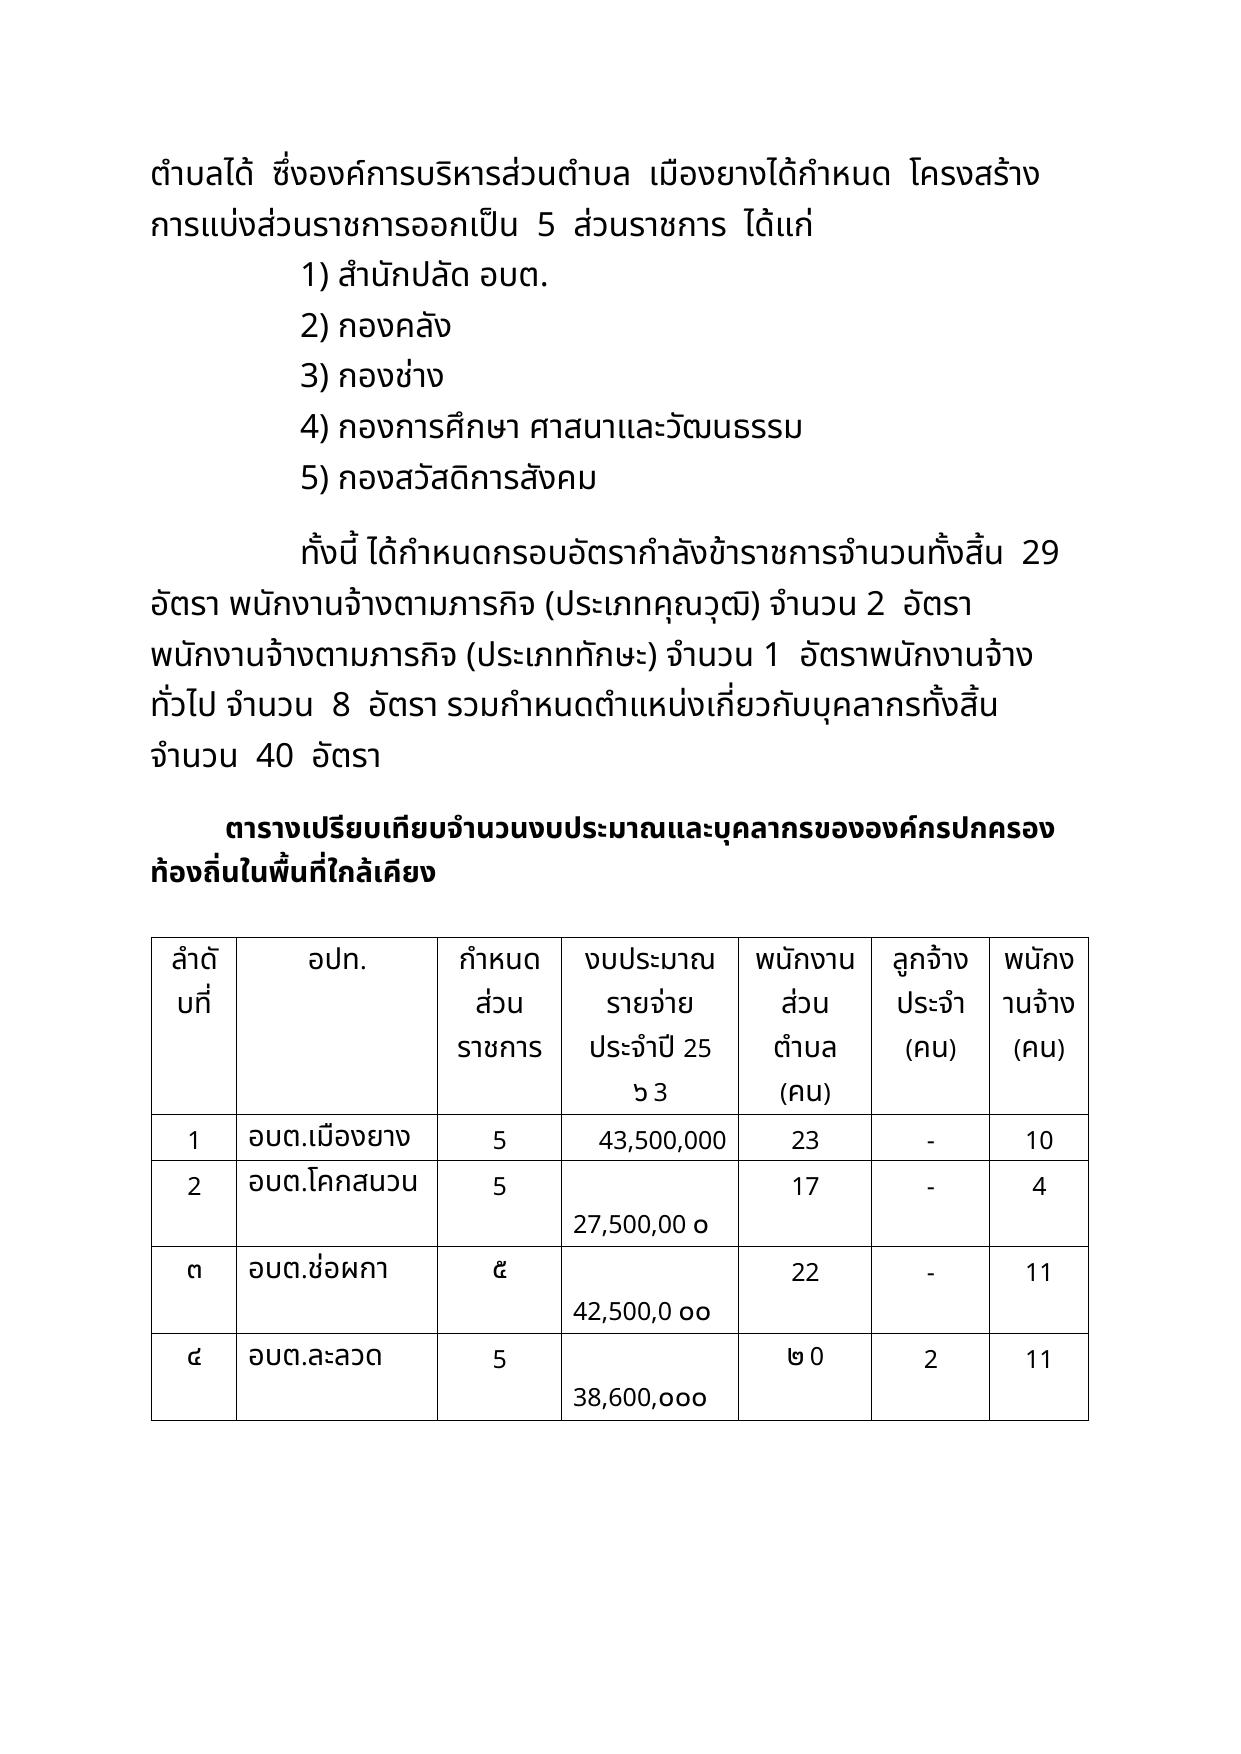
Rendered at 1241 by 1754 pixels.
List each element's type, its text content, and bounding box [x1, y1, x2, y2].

table_cell ๒0 [739, 1334, 871, 1420]
table_cell - [872, 1161, 989, 1246]
table_cell 2 [152, 1161, 236, 1246]
table_cell 23 [739, 1115, 871, 1159]
table_cell 10 [990, 1115, 1088, 1159]
table_cell 38,600,๐๐๐ [562, 1334, 738, 1420]
table_cell ๓ [152, 1247, 236, 1333]
text 2) กองคลัง [150, 302, 1090, 352]
table_cell 11 [990, 1247, 1088, 1333]
table_cell 27,500,00๐ [562, 1161, 738, 1246]
table_cell อบต.เมืองยาง [237, 1115, 437, 1159]
text 1) สำนักปลัด อบต. [150, 251, 1090, 302]
table_header พนักงานจ้าง (คน) [990, 938, 1088, 1114]
text 5) กองสวัสดิการสังคม [150, 453, 1090, 504]
table_cell อบต.ช่อผกา [237, 1247, 437, 1333]
table_cell ๔ [152, 1334, 236, 1420]
table_cell 5 [438, 1115, 561, 1159]
text ทั้งนี้ ได้กำหนดกรอบอัตรากำลังข้าราชการจำนวนทั้งสิ้น 29 อัตรา พนักงานจ้างตามภารกิจ (ประเภทคุณวุฒิ) จำนวน 2 อัตรา พนักงานจ้างตามภารกิจ (ประเภททักษะ) จำนวน 1 อัตราพนักงานจ้างทั่วไป จำนวน 8 อัตรา รวมกำหนดตำแหน่งเกี่ยวกับบุคลากรทั้งสิ้น จำนวน 40 อัตรา [150, 529, 1090, 782]
table_cell 42,500,0๐๐ [562, 1247, 738, 1333]
table_header กำหนดส่วนราชการ [438, 938, 561, 1114]
table_cell 22 [739, 1247, 871, 1333]
table_header ลำดับที่ [152, 938, 236, 1114]
table_cell 2 [872, 1334, 989, 1420]
table_cell 11 [990, 1334, 1088, 1420]
table_cell 4 [990, 1161, 1088, 1246]
table_header ลูกจ้าง ประจำ (คน) [872, 938, 989, 1114]
text 4) กองการศึกษา ศาสนาและวัฒนธรรม [150, 403, 1090, 453]
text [150, 150, 1090, 251]
table_header อปท. [237, 938, 437, 1114]
table_cell - [872, 1115, 989, 1159]
table_header งบประมาณรายจ่ายประจำปี 25๖3 [562, 938, 738, 1114]
table_cell อบต.โคกสนวน [237, 1161, 437, 1246]
text 3) กองช่าง [150, 352, 1090, 403]
text ตารางเปรียบเทียบจำนวนงบประมาณและบุคลากรขององค์กรปกครองท้องถิ่นในพื้นที่ใกล้เคียง [150, 807, 1090, 895]
table_header พนักงาน ส่วนตำบล (คน) [739, 938, 871, 1114]
table_cell - [872, 1247, 989, 1333]
table_cell 5 [438, 1161, 561, 1246]
table_cell 43,500,000 [562, 1115, 738, 1159]
table_cell 5 [438, 1334, 561, 1420]
table_cell ๕ [438, 1247, 561, 1333]
table_cell 1 [152, 1115, 236, 1159]
table_cell 17 [739, 1161, 871, 1246]
table_cell อบต.ละลวด [237, 1334, 437, 1420]
